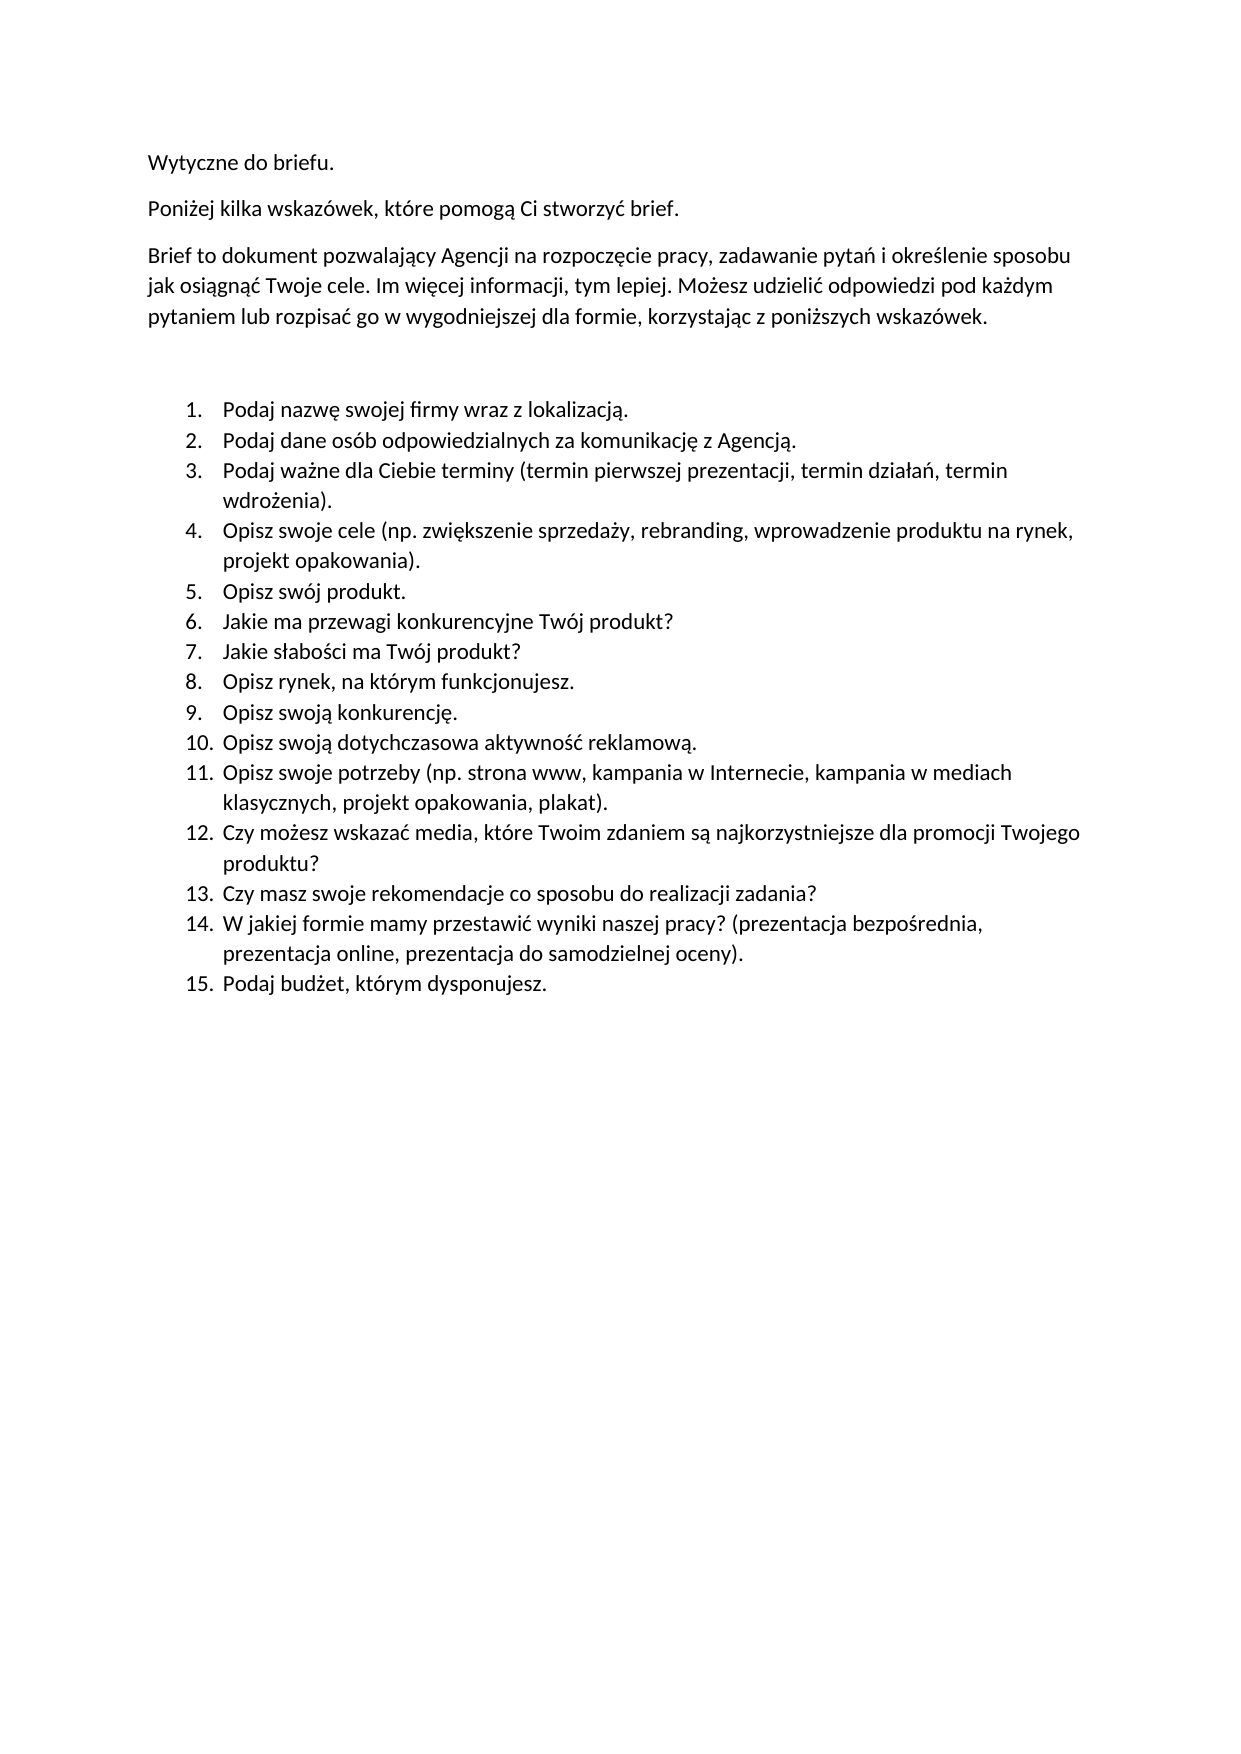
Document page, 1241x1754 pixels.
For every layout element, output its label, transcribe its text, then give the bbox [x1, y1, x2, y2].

text Brief to dokument pozwalający Agencji na rozpoczęcie pracy, zadawanie pytań i określenie sposobu jak osiągnąć Twoje cele. Im więcej informacji, tym lepiej. Możesz udzielić odpowiedzi pod każdym pytaniem lub rozpisać go w wygodniejszej dla formie, korzystając z poniższych wskazówek. [148, 241, 1093, 330]
text Poniżej kilka wskazówek, które pomogą Ci stworzyć brief. [148, 194, 1093, 222]
list W jakiej formie mamy przestawić wyniki naszej pracy? (prezentacja bezpośrednia, prezentacja online, prezentacja do samodzielnej oceny). [185, 909, 1093, 967]
list Opisz swoją konkurencję. [185, 698, 1093, 726]
list Opisz swój produkt. [185, 577, 1093, 605]
text Wytyczne do briefu. [148, 148, 1093, 176]
list Podaj ważne dla Ciebie terminy (termin pierwszej prezentacji, termin działań, termin wdrożenia). [185, 456, 1093, 514]
list Jakie ma przewagi konkurencyjne Twój produkt? [185, 607, 1093, 635]
list Podaj budżet, którym dysponujesz. [185, 969, 1093, 997]
list Jakie słabości ma Twój produkt? [185, 637, 1093, 665]
list Podaj nazwę swojej firmy wraz z lokalizacją. [185, 396, 1093, 423]
list Czy masz swoje rekomendacje co sposobu do realizacji zadania? [185, 879, 1093, 907]
list Czy możesz wskazać media, które Twoim zdaniem są najkorzystniejsze dla promocji Twojego produktu? [185, 818, 1093, 877]
list Podaj dane osób odpowiedzialnych za komunikację z Agencją. [185, 426, 1093, 454]
list Opisz swoje cele (np. zwiększenie sprzedaży, rebranding, wprowadzenie produktu na rynek, projekt opakowania). [185, 516, 1093, 574]
list Opisz swoje potrzeby (np. strona www, kampania w Internecie, kampania w mediach klasycznych, projekt opakowania, plakat). [185, 758, 1093, 816]
list Opisz swoją dotychczasowa aktywność reklamową. [185, 728, 1093, 756]
list Opisz rynek, na którym funkcjonujesz. [185, 667, 1093, 695]
